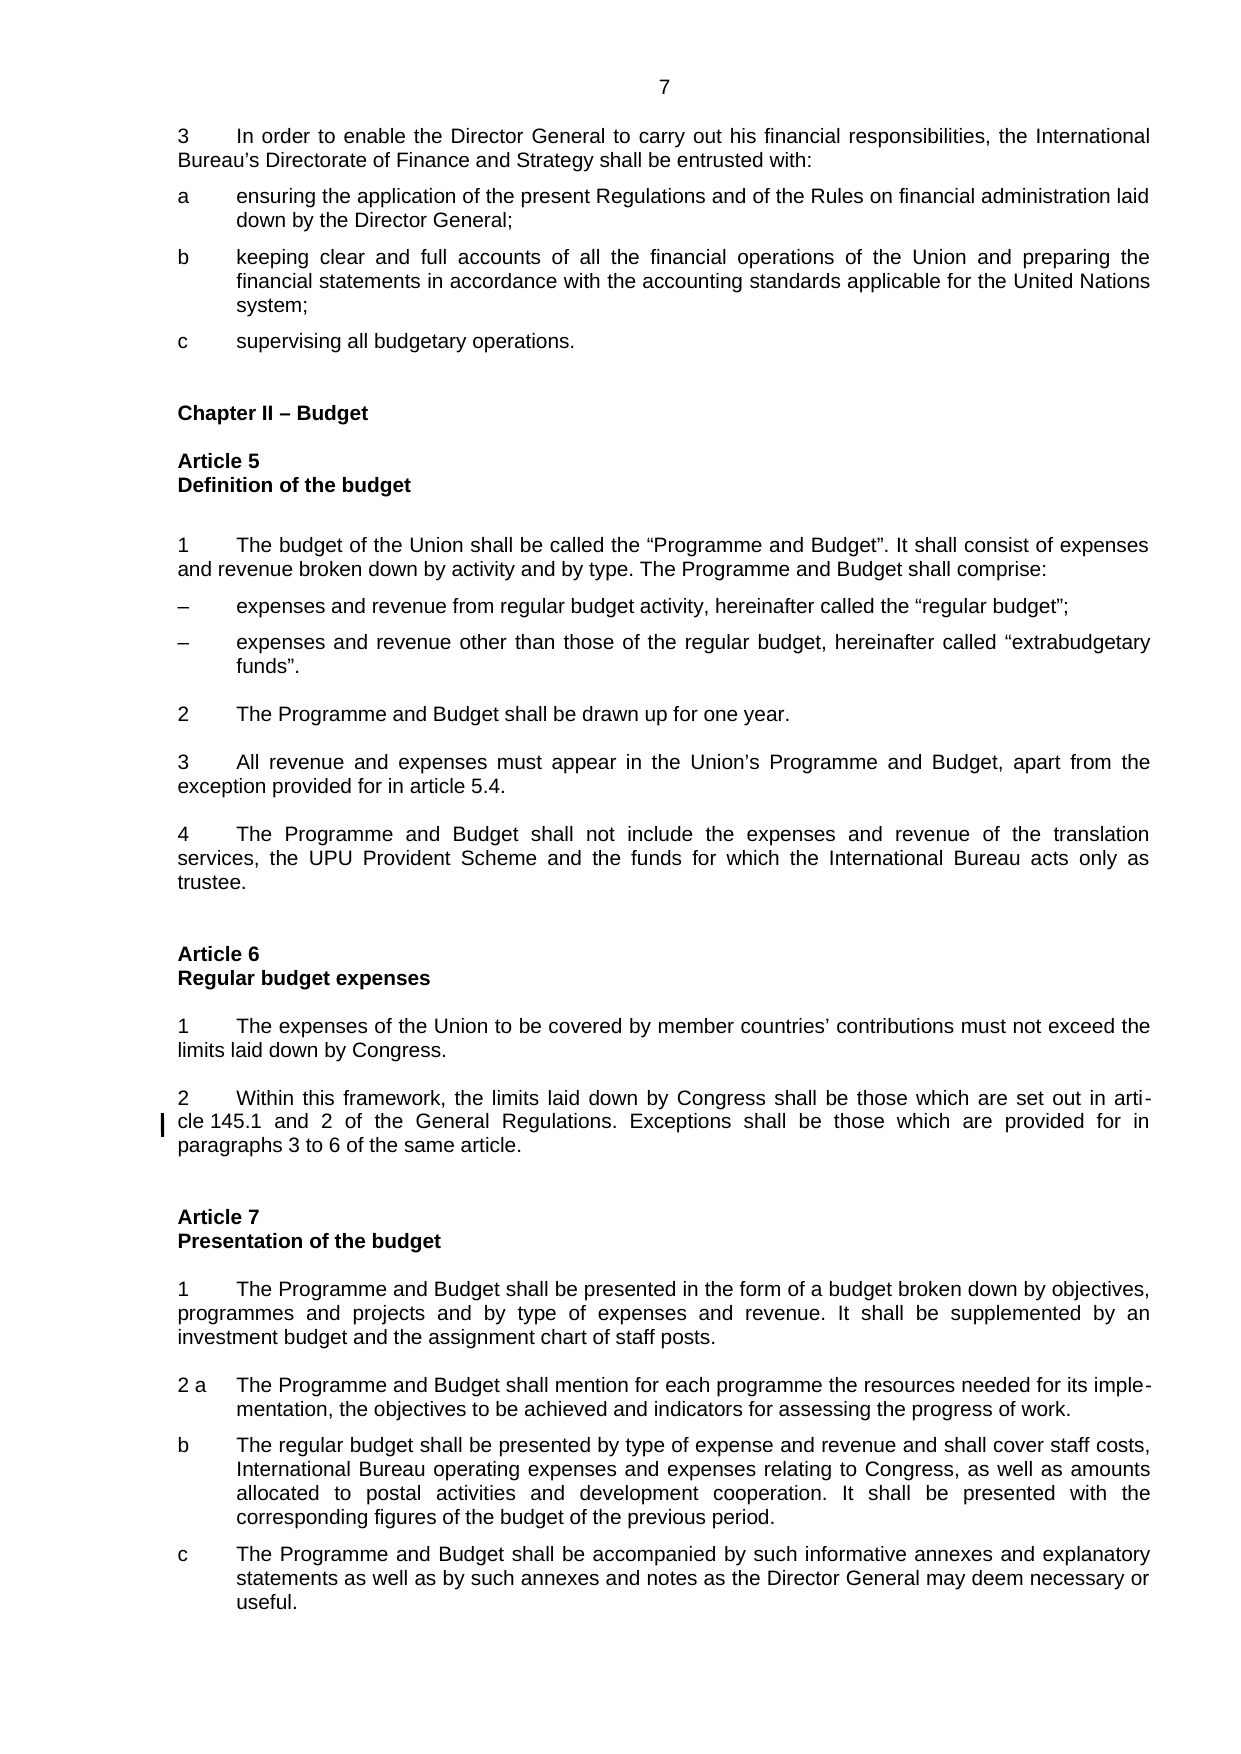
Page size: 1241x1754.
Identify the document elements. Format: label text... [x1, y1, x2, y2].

text a ensuring the application of the present Regulations and of the Rules on financial administration laid down by the Director General; [177, 184, 1152, 232]
text Article 7 [177, 1205, 1152, 1229]
text – expenses and revenue other than those of the regular budget, hereinafter called “extrabudgetary funds”. [177, 630, 1152, 678]
text 4 The Programme and Budget shall not include the expenses and revenue of the translation services, the UPU Provident Scheme and the funds for which the International Bureau acts only as trustee. [177, 822, 1152, 894]
text – expenses and revenue from regular budget activity, hereinafter called the “regular budget”; [177, 594, 1152, 618]
text Presentation of the budget [177, 1229, 1152, 1253]
text Article 5 [177, 449, 1152, 473]
text 3 In order to enable the Director General to carry out his financial responsibilities, the International Bureau’s Directorate of Finance and Strategy shall be entrusted with: [177, 124, 1152, 172]
text 2 a The Programme and Budget shall mention for each programme the resources needed for its implementation, the objectives to be achieved and indicators for assessing the progress of work. [177, 1373, 1152, 1421]
text 1 The expenses of the Union to be covered by member countries’ contributions must not exceed the limits laid down by Congress. [177, 1013, 1152, 1061]
text Regular budget expenses [177, 966, 1152, 989]
text Article 6 [177, 942, 1152, 966]
text 1 The Programme and Budget shall be presented in the form of a budget broken down by objectives, programmes and projects and by type of expenses and revenue. It shall be supplemented by an investment budget and the assignment chart of staff posts. [177, 1277, 1152, 1349]
text 3 All revenue and expenses must appear in the Union’s Programme and Budget, apart from the exception provided for in article 5.4. [177, 750, 1152, 798]
text Chapter II – Budget [177, 401, 1152, 425]
text 1 The budget of the Union shall be called the “Programme and Budget”. It shall consist of expenses and revenue broken down by activity and by type. The Programme and Budget shall comprise: [177, 533, 1152, 581]
text Definition of the budget [177, 473, 1152, 497]
text c The Programme and Budget shall be accompanied by such informative annexes and explanatory statements as well as by such annexes and notes as the Director General may deem necessary or useful. [177, 1542, 1152, 1613]
text 2 The Programme and Budget shall be drawn up for one year. [177, 702, 1152, 726]
text 2 Within this framework, the limits laid down by Congress shall be those which are set out in article 145.1 and 2 of the General Regulations. Exceptions shall be those which are provided for in paragraphs 3 to 6 of the same article. [177, 1085, 1152, 1157]
text c supervising all budgetary operations. [177, 329, 1152, 353]
text b The regular budget shall be presented by type of expense and revenue and shall cover staff costs, International Bureau operating expenses and expenses relating to Congress, as well as amounts allocated to postal activities and development cooperation. It shall be presented with the corresponding figures of the budget of the previous period. [177, 1433, 1152, 1529]
text b keeping clear and full accounts of all the financial operations of the Union and preparing the financial statements in accordance with the accounting standards applicable for the United Nations system; [177, 245, 1152, 317]
